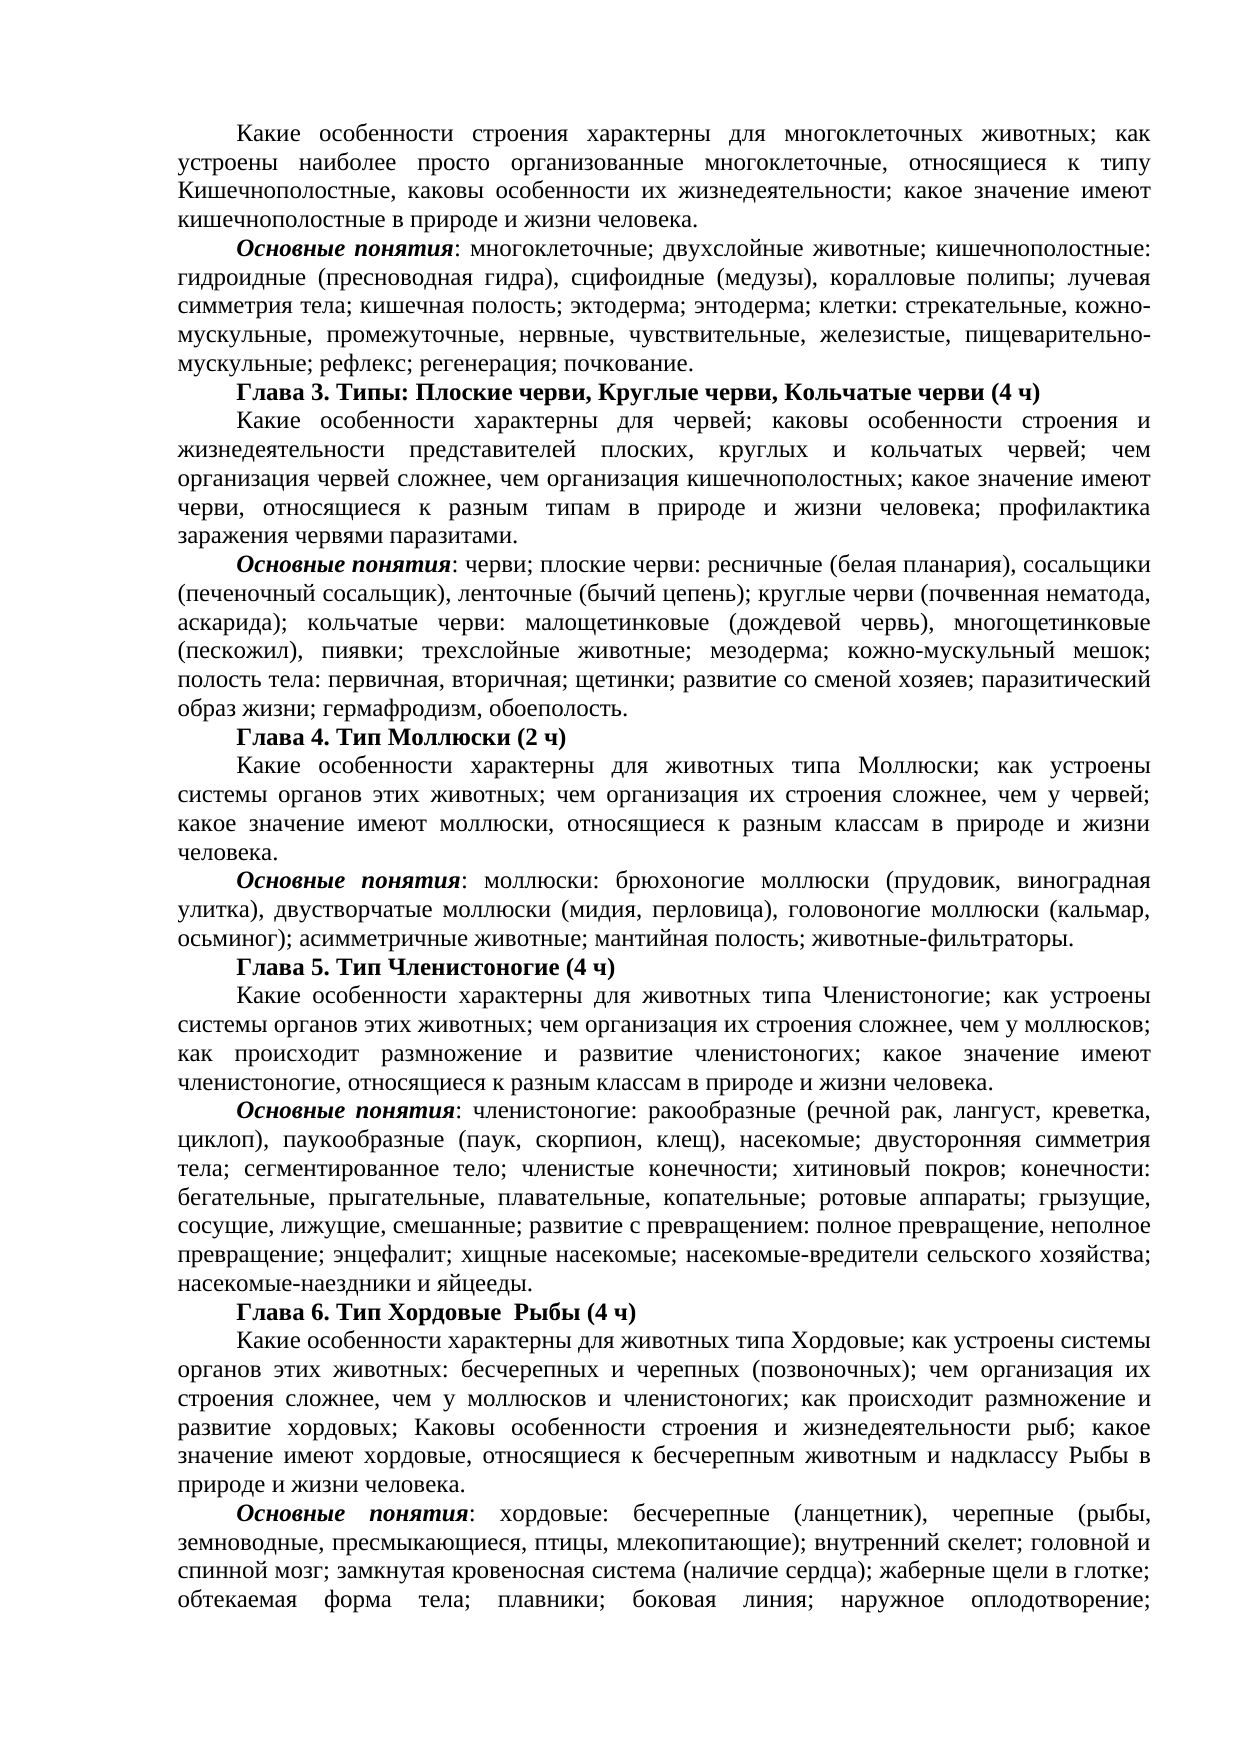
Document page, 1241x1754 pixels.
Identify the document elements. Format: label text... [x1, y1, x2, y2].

text Какие особенности строения характерны для многоклеточных животных; как устроены наиболее просто организованные многоклеточные, относящиеся к типу Кишечнополостные, каковы особенности их жизнедеятельности; какое значение имеют кишечнополостные в природе и жизни человека. [177, 118, 1152, 233]
text Основные понятия: черви; плоские черви: ресничные (белая планария), сосальщики (печеночный сосальщик), ленточные (бычий цепень); круглые черви (почвенная нематода, аскарида); кольчатые черви: малощетинковые (дождевой червь), многощетинковые (пескожил), пиявки; трехслойные животные; мезодерма; кожно-мускульный мешок; полость тела: первичная, вторичная; щетинки; развитие со сменой хозяев; паразитический образ жизни; гермафродизм, обоеполость. [177, 549, 1152, 722]
text Основные понятия: членистоногие: ракообразные (речной рак, лангуст, креветка, циклоп), паукообразные (паук, скорпион, клещ), насекомые; двусторонняя симметрия тела; сегментированное тело; членистые конечности; хитиновый покров; конечности: бегательные, прыгательные, плавательные, копательные; ротовые аппараты; грызущие, сосущие, лижущие, смешанные; развитие с превращением: полное превращение, неполное превращение; энцефалит; хищные насекомые; насекомые-вредители сельского хозяйства; насекомые-наездники и яйцееды. [177, 1096, 1152, 1297]
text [177, 1498, 1152, 1613]
text Какие особенности характерны для животных типа Членистоногие; как устроены системы органов этих животных; чем организация их строения сложнее, чем у моллюсков; как происходит размножение и развитие членистоногих; какое значение имеют членистоногие, относящиеся к разным классам в природе и жизни человека. [177, 981, 1152, 1096]
text Основные понятия: многоклеточные; двухслойные животные; кишечнополостные: гидроидные (пресноводная гидра), сцифоидные (медузы), коралловые полипы; лучевая симметрия тела; кишечная полость; эктодерма; энтодерма; клетки: стрекательные, кожно-мускульные, промежуточные, нервные, чувствительные, железистые, пищеварительно-мускульные; рефлекс; регенерация; почкование. [177, 233, 1152, 377]
text Какие особенности характерны для червей; каковы особенности строения и жизнедеятельности представителей плоских, круглых и кольчатых червей; чем организация червей сложнее, чем организация кишечнополостных; какое значение имеют черви, относящиеся к разным типам в природе и жизни человека; профилактика заражения червями паразитами. [177, 406, 1152, 549]
text Глава 5. Тип Членистоногие (4 ч) [177, 952, 1152, 981]
text Глава 3. Типы: Плоские черви, Круглые черви, Кольчатые черви (4 ч) [177, 377, 1152, 406]
text Какие особенности характерны для животных типа Моллюски; как устроены системы органов этих животных; чем организация их строения сложнее, чем у червей; какое значение имеют моллюски, относящиеся к разным классам в природе и жизни человека. [177, 751, 1152, 866]
text Какие особенности характерны для животных типа Хордовые; как устроены системы органов этих животных: бесчерепных и черепных (позвоночных); чем организация их строения сложнее, чем у моллюсков и членистоногих; как происходит размножение и развитие хордовых; Каковы особенности строения и жизнедеятельности рыб; какое значение имеют хордовые, относящиеся к бесчерепным животным и надклассу Рыбы в природе и жизни человека. [177, 1326, 1152, 1498]
text Глава 4. Тип Моллюски (2 ч) [177, 722, 1152, 751]
text Основные понятия: моллюски: брюхоногие моллюски (прудовик, виноградная улитка), двустворчатые моллюски (мидия, перловица), головоногие моллюски (кальмар, осьминог); асимметричные животные; мантийная полость; животные-фильтраторы. [177, 866, 1152, 952]
text Глава 6. Тип Хордовые Рыбы (4 ч) [177, 1297, 1152, 1326]
